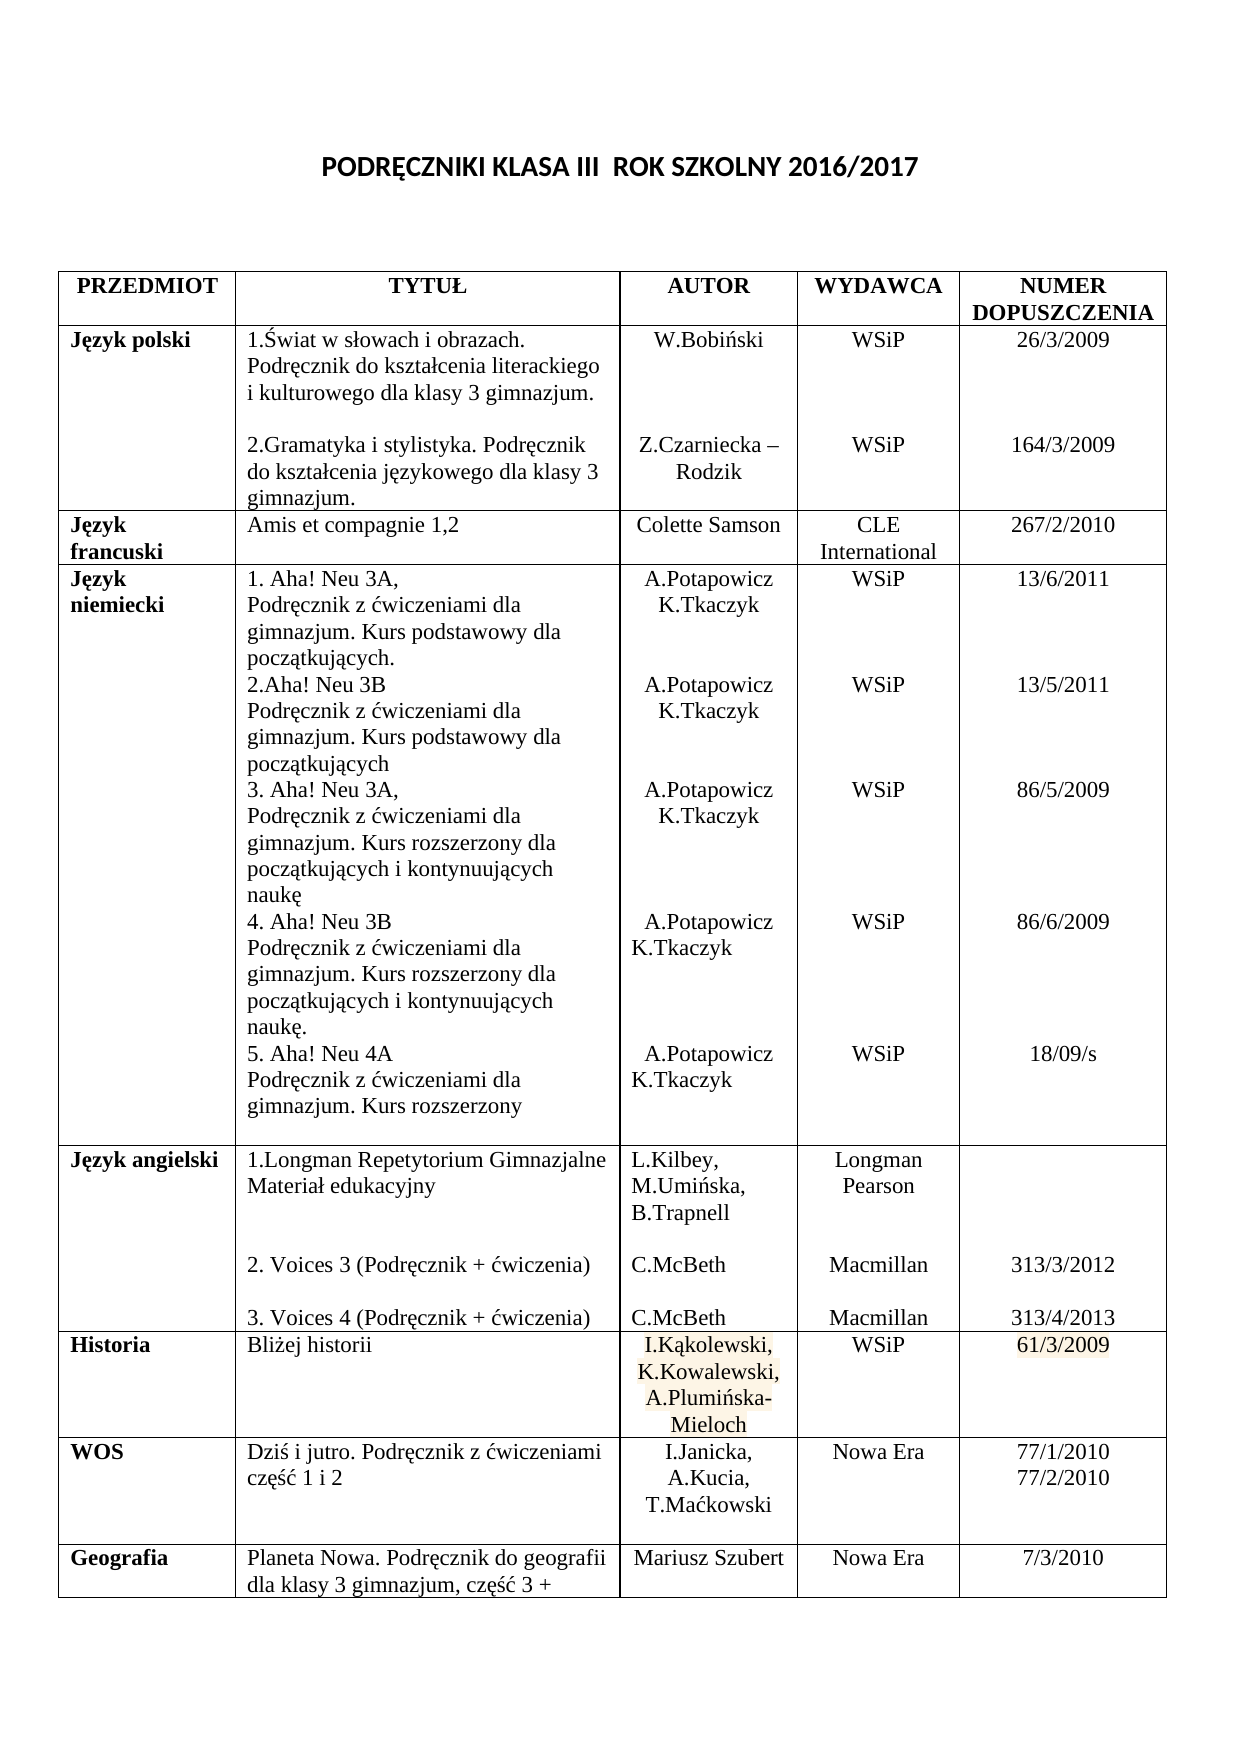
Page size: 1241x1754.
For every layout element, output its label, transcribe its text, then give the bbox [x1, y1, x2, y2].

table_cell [236, 1545, 619, 1597]
table_cell A.Potapowicz K.Tkaczyk A.Potapowicz K.Tkaczyk A.Potapowicz K.Tkaczyk A.Potapowicz K.Tkaczyk A.Potapowicz K.Tkaczyk [621, 565, 797, 1145]
table_cell W.Bobiński Z.Czarniecka –Rodzik [621, 326, 797, 510]
table_header TYTUŁ [236, 272, 619, 325]
table_cell 13/6/2011 13/5/2011 86/5/2009 86/6/2009 18/09/s [960, 565, 1166, 1145]
table_header WYDAWCA [798, 272, 959, 325]
table_cell 1. Aha! Neu 3A, Podręcznik z ćwiczeniami dla gimnazjum. Kurs podstawowy dla początkujących. 2.Aha! Neu 3B Podręcznik z ćwiczeniami dla gimnazjum. Kurs podstawowy dla początkujących 3. Aha! Neu 3A, Podręcznik z ćwiczeniami dla gimnazjum. Kurs rozszerzony dla początkujących i kontynuujących naukę 4. Aha! Neu 3B Podręcznik z ćwiczeniami dla gimnazjum. Kurs rozszerzony dla początkujących i kontynuujących naukę. 5. Aha! Neu 4A Podręcznik z ćwiczeniami dla gimnazjum. Kurs rozszerzony [236, 565, 619, 1145]
table_cell Nowa Era [798, 1545, 959, 1597]
table_cell 61/3/2009 [960, 1332, 1166, 1437]
table_cell WOS [59, 1438, 235, 1543]
table_cell 1.Longman Repetytorium Gimnazjalne Materiał edukacyjny 2. Voices 3 (Podręcznik + ćwiczenia) 3. Voices 4 (Podręcznik + ćwiczenia) [236, 1146, 619, 1331]
table_cell CLE International [798, 511, 959, 564]
table_cell L.Kilbey, M.Umińska, B.Trapnell C.McBeth C.McBeth [621, 1146, 797, 1331]
table_cell Colette Samson [621, 511, 797, 564]
table_cell WSiP [798, 1332, 959, 1437]
table_cell Bliżej historii [236, 1332, 619, 1437]
table_cell Język angielski [59, 1146, 235, 1331]
table_cell Longman Pearson Macmillan Macmillan [798, 1146, 959, 1331]
table_cell 313/3/2012 313/4/2013 [960, 1146, 1166, 1331]
table_header PRZEDMIOT [59, 272, 235, 325]
table_cell Mariusz Szubert [621, 1545, 797, 1597]
table_cell WSiP WSiP WSiP WSiP WSiP [798, 565, 959, 1145]
table_cell 1.Świat w słowach i obrazach. Podręcznik do kształcenia literackiego i kulturowego dla klasy 3 gimnazjum. 2.Gramatyka i stylistyka. Podręcznik do kształcenia językowego dla klasy 3 gimnazjum. [236, 326, 619, 510]
table_header AUTOR [621, 272, 797, 325]
table_cell 7/3/2010 [960, 1545, 1166, 1597]
table_cell I.Kąkolewski, K.Kowalewski, A.Plumińska-Mieloch [621, 1332, 670, 1437]
text PODRĘCZNIKI KLASA III ROK SZKOLNY 2016/2017 [148, 148, 1093, 183]
table_cell Język niemiecki [59, 565, 235, 1145]
table_cell 77/1/2010 77/2/2010 [960, 1438, 1166, 1543]
table_cell I.Kąkolewski, K.Kowalewski, A.Plumińska-Mieloch [747, 1332, 797, 1437]
table_cell WSiP WSiP [798, 326, 959, 510]
table_cell Język francuski [59, 511, 235, 564]
table_cell 267/2/2010 [960, 511, 1166, 564]
table_cell 26/3/2009 164/3/2009 [960, 326, 1166, 510]
table_cell I.Janicka, A.Kucia, T.Maćkowski [621, 1438, 797, 1543]
table_cell Amis et compagnie 1,2 [236, 511, 619, 564]
table_cell Dziś i jutro. Podręcznik z ćwiczeniami część 1 i 2 [236, 1438, 619, 1543]
table_cell Geografia [59, 1545, 235, 1597]
table_header NUMER DOPUSZCZENIA [960, 272, 1166, 325]
table_cell Nowa Era [798, 1438, 959, 1543]
table_cell Język polski [59, 326, 235, 510]
table_cell Historia [59, 1332, 235, 1437]
